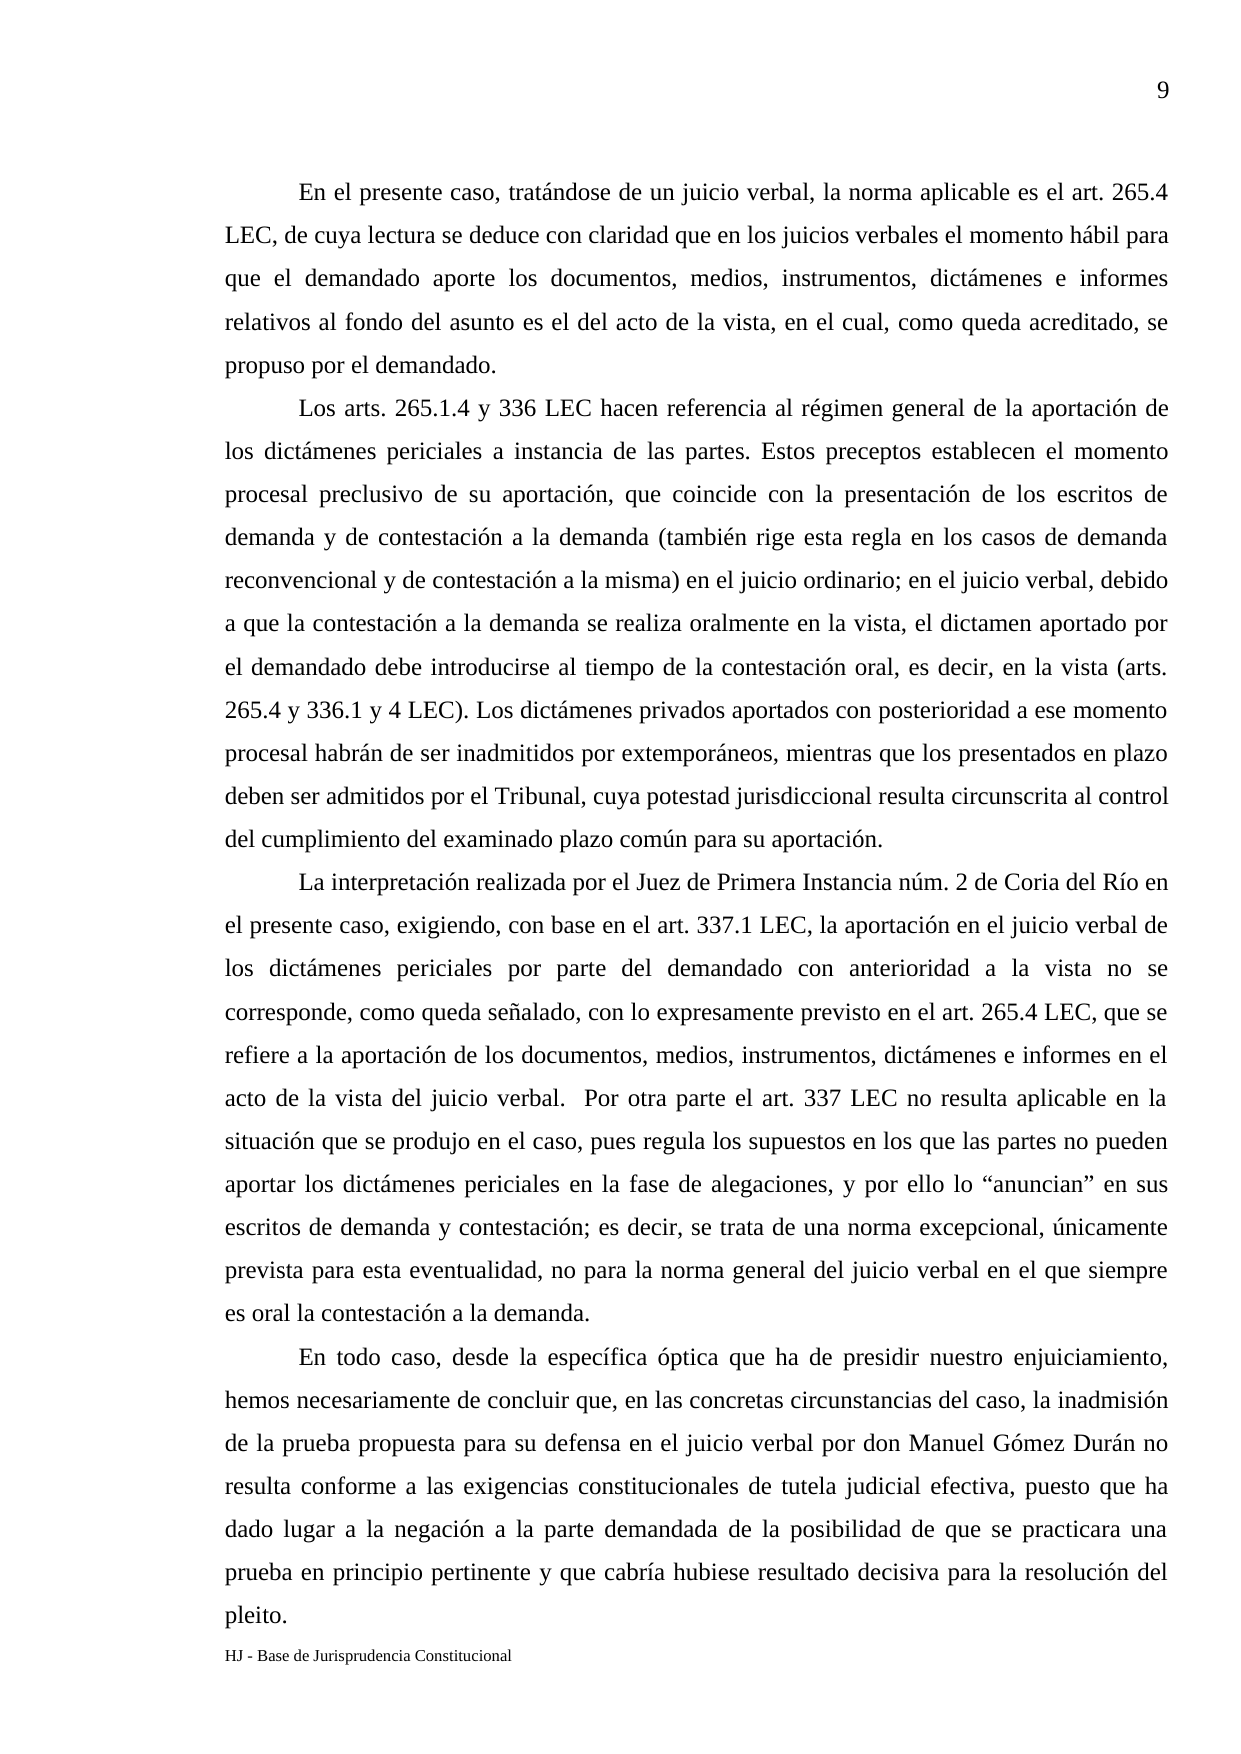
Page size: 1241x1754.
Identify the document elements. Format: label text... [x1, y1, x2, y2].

text En el presente caso, tratándose de un juicio verbal, la norma aplicable es el art. 265.4 LEC, de cuya lectura se deduce con claridad que en los juicios verbales el momento hábil para que el demandado aporte los documentos, medios, instrumentos, dictámenes e informes relativos al fondo del asunto es el del acto de la vista, en el cual, como queda acreditado, se propuso por el demandado. [224, 177, 1169, 378]
text En todo caso, desde la específica óptica que ha de presidir nuestro enjuiciamiento, hemos necesariamente de concluir que, en las concretas circunstancias del caso, la inadmisión de la prueba propuesta para su defensa en el juicio verbal por don Manuel Gómez Durán no resulta conforme a las exigencias constitucionales de tutela judicial efectiva, puesto que ha dado lugar a la negación a la parte demandada de la posibilidad de que se practicara una prueba en principio pertinente y que cabría hubiese resultado decisiva para la resolución del pleito. [224, 1342, 1169, 1629]
text La interpretación realizada por el Juez de Primera Instancia núm. 2 de Coria del Río en el presente caso, exigiendo, con base en el art. 337.1 LEC, la aportación en el juicio verbal de los dictámenes periciales por parte del demandado con anterioridad a la vista no se corresponde, como queda señalado, con lo expresamente previsto en el art. 265.4 LEC, que se refiere a la aportación de los documentos, medios, instrumentos, dictámenes e informes en el acto de la vista del juicio verbal. Por otra parte el art. 337 LEC no resulta aplicable en la situación que se produjo en el caso, pues regula los supuestos en los que las partes no pueden aportar los dictámenes periciales en la fase de alegaciones, y por ello lo “anuncian” en sus escritos de demanda y contestación; es decir, se trata de una norma excepcional, únicamente prevista para esta eventualidad, no para la norma general del juicio verbal en el que siempre es oral la contestación a la demanda. [224, 867, 1169, 1327]
text Los arts. 265.1.4 y 336 LEC hacen referencia al régimen general de la aportación de los dictámenes periciales a instancia de las partes. Estos preceptos establecen el momento procesal preclusivo de su aportación, que coincide con la presentación de los escritos de demanda y de contestación a la demanda (también rige esta regla en los casos de demanda reconvencional y de contestación a la misma) en el juicio ordinario; en el juicio verbal, debido a que la contestación a la demanda se realiza oralmente en la vista, el dictamen aportado por el demandado debe introducirse al tiempo de la contestación oral, es decir, en la vista (arts. 265.4 y 336.1 y 4 LEC). Los dictámenes privados aportados con posterioridad a ese momento procesal habrán de ser inadmitidos por extemporáneos, mientras que los presentados en plazo deben ser admitidos por el Tribunal, cuya potestad jurisdiccional resulta circunscrita al control del cumplimiento del examinado plazo común para su aportación. [224, 393, 1169, 853]
